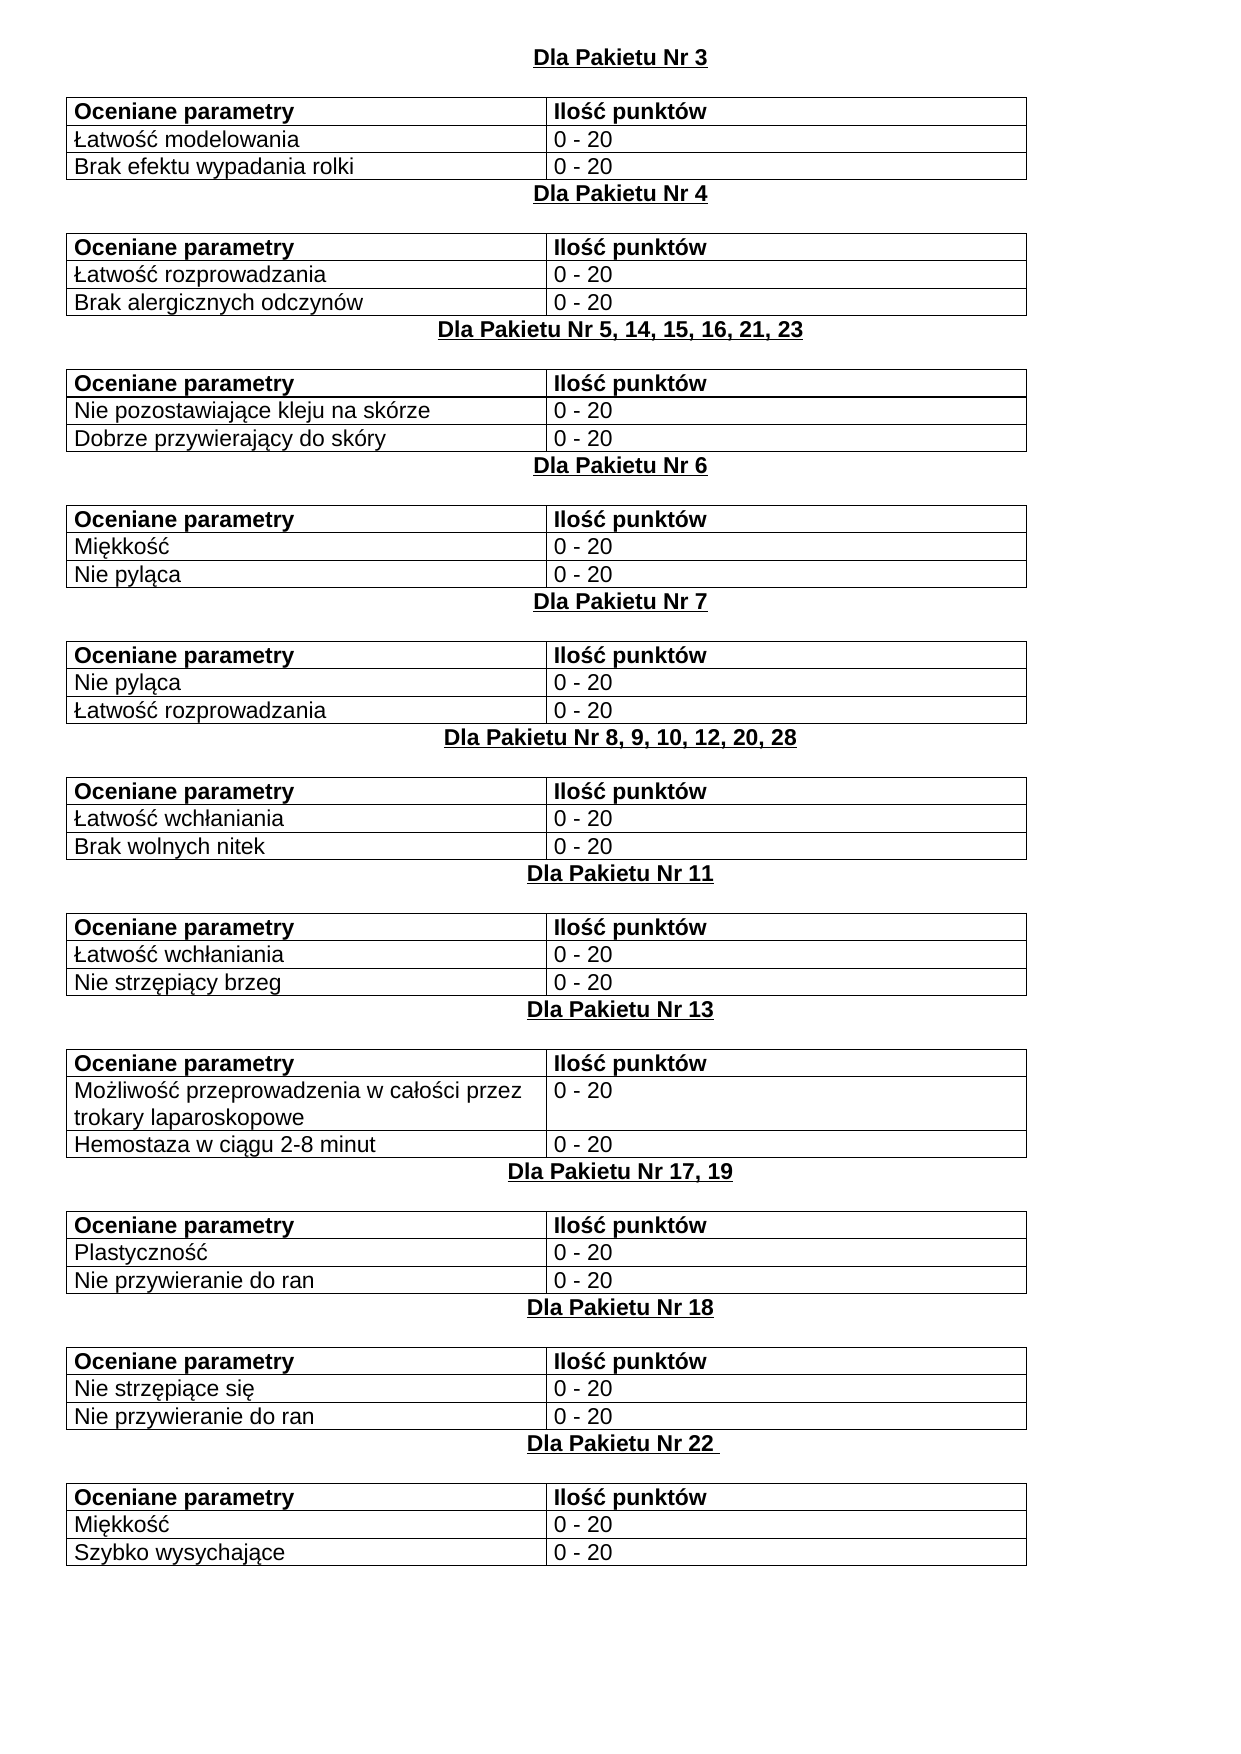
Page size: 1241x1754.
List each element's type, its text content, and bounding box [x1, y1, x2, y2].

table_header Oceniane parametry [67, 370, 546, 396]
table_cell Nie przywieranie do ran [67, 1403, 546, 1429]
table_cell Plastyczność [67, 1239, 546, 1266]
table_cell Łatwość rozprowadzania [67, 697, 546, 723]
table_cell Łatwość wchłaniania [67, 941, 546, 967]
table_header Ilość punktów [547, 234, 1026, 260]
text Dla Pakietu Nr 17, 19 [74, 1158, 1167, 1184]
table_cell 0 - 20 [547, 533, 1026, 560]
table_cell 0 - 20 [547, 1511, 1026, 1538]
table_cell 0 - 20 [547, 1131, 1026, 1157]
table_cell Łatwość modelowania [67, 126, 546, 152]
table_header Oceniane parametry [67, 642, 546, 668]
table_cell Szybko wysychające [67, 1539, 546, 1565]
table_header Ilość punktów [547, 506, 1026, 532]
table_cell Nie pyląca [67, 669, 546, 696]
table_header Ilość punktów [547, 1050, 1026, 1076]
text Dla Pakietu Nr 3 [74, 44, 1167, 71]
table_header Ilość punktów [547, 1484, 1026, 1510]
table_cell Nie przywieranie do ran [67, 1267, 546, 1293]
table_header Ilość punktów [547, 778, 1026, 804]
table_cell Brak efektu wypadania rolki [67, 153, 546, 179]
table_cell Możliwość przeprowadzenia w całości przez trokary laparoskopowe [67, 1077, 546, 1130]
table_header Oceniane parametry [67, 1348, 546, 1374]
table_cell 0 - 20 [547, 941, 1026, 967]
table_cell Brak alergicznych odczynów [67, 289, 546, 315]
table_cell Nie strzępiące się [67, 1375, 546, 1402]
text Dla Pakietu Nr 6 [74, 452, 1167, 478]
table_cell 0 - 20 [547, 833, 1026, 859]
table_header Ilość punktów [547, 642, 1026, 668]
table_cell Nie strzępiący brzeg [67, 969, 546, 995]
table_header Ilość punktów [547, 98, 1026, 124]
table_header Ilość punktów [547, 914, 1026, 940]
table_header Oceniane parametry [67, 98, 546, 124]
text Dla Pakietu Nr 5, 14, 15, 16, 21, 23 [74, 316, 1167, 343]
text Dla Pakietu Nr 13 [74, 996, 1167, 1022]
table_cell 0 - 20 [547, 1239, 1026, 1266]
table_cell Nie pozostawiające kleju na skórze [67, 398, 546, 424]
text Dla Pakietu Nr 18 [74, 1294, 1167, 1321]
table_header Oceniane parametry [67, 506, 546, 532]
table_cell 0 - 20 [547, 153, 1026, 179]
table_header Ilość punktów [547, 370, 1026, 396]
table_cell Łatwość wchłaniania [67, 805, 546, 832]
table_cell 0 - 20 [547, 126, 1026, 152]
table_header Oceniane parametry [67, 234, 546, 260]
table_cell 0 - 20 [547, 669, 1026, 696]
table_cell 0 - 20 [547, 561, 1026, 587]
table_cell Łatwość rozprowadzania [67, 261, 546, 288]
table_cell 0 - 20 [547, 805, 1026, 832]
table_cell 0 - 20 [547, 1267, 1026, 1293]
table_cell Dobrze przywierający do skóry [67, 425, 546, 451]
table_header Ilość punktów [547, 1348, 1026, 1374]
text Dla Pakietu Nr 22 [74, 1430, 1167, 1456]
table_cell 0 - 20 [547, 289, 1026, 315]
text Dla Pakietu Nr 4 [74, 180, 1167, 207]
table_cell 0 - 20 [547, 1077, 1026, 1130]
table_header Ilość punktów [547, 1212, 1026, 1238]
table_header Oceniane parametry [67, 1212, 546, 1238]
table_cell Hemostaza w ciągu 2-8 minut [67, 1131, 546, 1157]
table_cell 0 - 20 [547, 1403, 1026, 1429]
table_cell 0 - 20 [547, 1539, 1026, 1565]
table_header Oceniane parametry [67, 914, 546, 940]
table_cell 0 - 20 [547, 969, 1026, 995]
table_cell Brak wolnych nitek [67, 833, 546, 859]
table_cell 0 - 20 [547, 697, 1026, 723]
table_cell 0 - 20 [547, 425, 1026, 451]
table_header Oceniane parametry [67, 1050, 546, 1076]
table_header Oceniane parametry [67, 778, 546, 804]
table_cell 0 - 20 [547, 398, 1026, 424]
text Dla Pakietu Nr 8, 9, 10, 12, 20, 28 [74, 724, 1167, 750]
table_cell 0 - 20 [547, 261, 1026, 288]
table_cell 0 - 20 [547, 1375, 1026, 1402]
table_cell Miękkość [67, 1511, 546, 1538]
text Dla Pakietu Nr 7 [74, 588, 1167, 614]
table_header Oceniane parametry [67, 1484, 546, 1510]
table_cell Nie pyląca [67, 561, 546, 587]
table_cell Miękkość [67, 533, 546, 560]
text Dla Pakietu Nr 11 [74, 860, 1167, 886]
